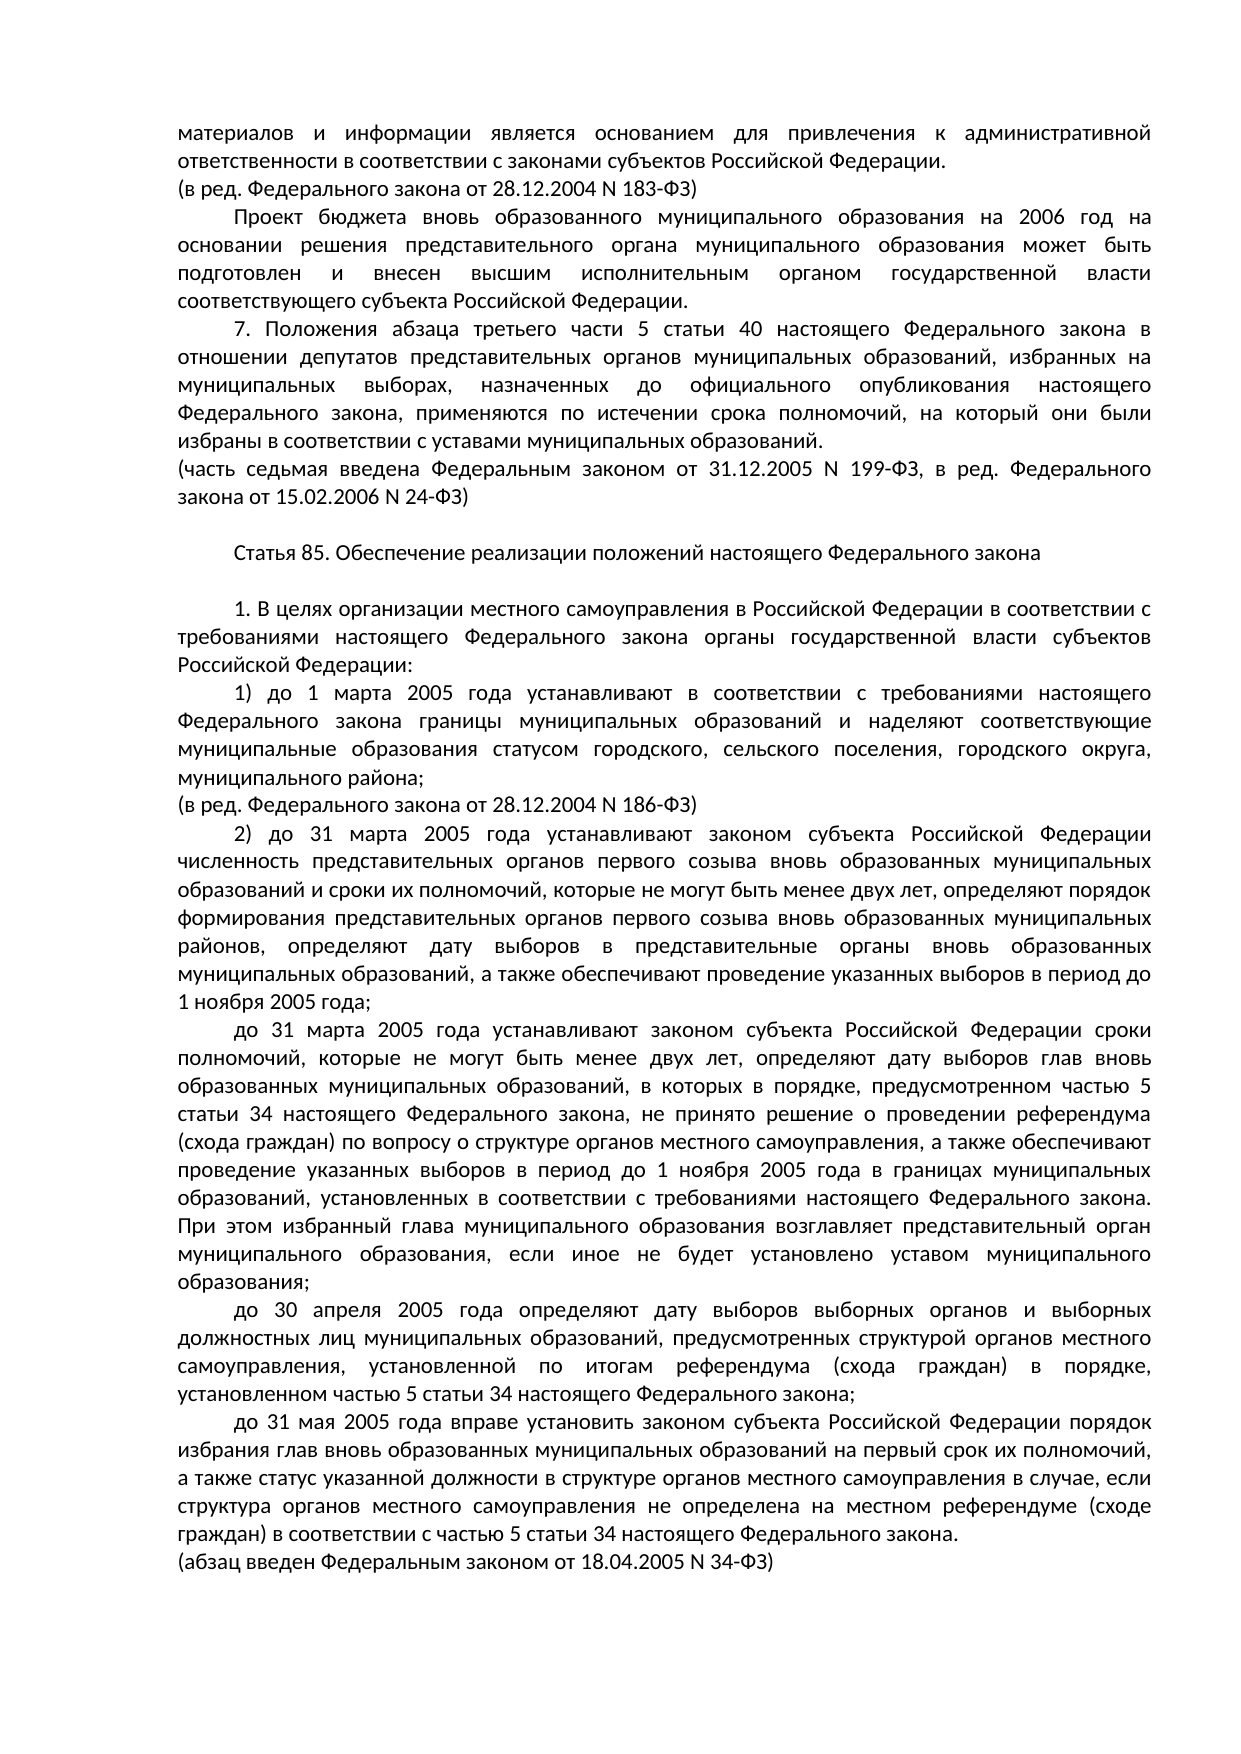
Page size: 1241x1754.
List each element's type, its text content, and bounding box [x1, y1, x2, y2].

text Статья 85. Обеспечение реализации положений настоящего Федерального закона [177, 538, 1152, 566]
text (абзац введен Федеральным законом от 18.04.2005 N 34-ФЗ) [177, 1547, 1152, 1575]
text до 31 мая 2005 года вправе установить законом субъекта Российской Федерации порядок избрания глав вновь образованных муниципальных образований на первый срок их полномочий, а также статус указанной должности в структуре органов местного самоуправления в случае, если структура органов местного самоуправления не определена на местном референдуме (сходе граждан) в соответствии с частью 5 статьи 34 настоящего Федерального закона. [177, 1407, 1152, 1547]
text (в ред. Федерального закона от 28.12.2004 N 186-ФЗ) [177, 791, 1152, 819]
text 1) до 1 марта 2005 года устанавливают в соответствии с требованиями настоящего Федерального закона границы муниципальных образований и наделяют соответствующие муниципальные образования статусом городского, сельского поселения, городского округа, муниципального района; [177, 678, 1152, 791]
text (часть седьмая введена Федеральным законом от 31.12.2005 N 199-ФЗ, в ред. Федерального закона от 15.02.2006 N 24-ФЗ) [177, 454, 1152, 510]
text до 30 апреля 2005 года определяют дату выборов выборных органов и выборных должностных лиц муниципальных образований, предусмотренных структурой органов местного самоуправления, установленной по итогам референдума (схода граждан) в порядке, установленном частью 5 статьи 34 настоящего Федерального закона; [177, 1295, 1152, 1407]
text до 31 марта 2005 года устанавливают законом субъекта Российской Федерации сроки полномочий, которые не могут быть менее двух лет, определяют дату выборов глав вновь образованных муниципальных образований, в которых в порядке, предусмотренном частью 5 статьи 34 настоящего Федерального закона, не принято решение о проведении референдума (схода граждан) по вопросу о структуре органов местного самоуправления, а также обеспечивают проведение указанных выборов в период до 1 ноября 2005 года в границах муниципальных образований, установленных в соответствии с требованиями настоящего Федерального закона. При этом избранный глава муниципального образования возглавляет представительный орган муниципального образования, если иное не будет установлено уставом муниципального образования; [177, 1015, 1152, 1295]
text 7. Положения абзаца третьего части 5 статьи 40 настоящего Федерального закона в отношении депутатов представительных органов муниципальных образований, избранных на муниципальных выборах, назначенных до официального опубликования настоящего Федерального закона, применяются по истечении срока полномочий, на который они были избраны в соответствии с уставами муниципальных образований. [177, 314, 1152, 454]
text 1. В целях организации местного самоуправления в Российской Федерации в соответствии с требованиями настоящего Федерального закона органы государственной власти субъектов Российской Федерации: [177, 594, 1152, 678]
text (в ред. Федерального закона от 28.12.2004 N 183-ФЗ) [177, 174, 1152, 202]
text 2) до 31 марта 2005 года устанавливают законом субъекта Российской Федерации численность представительных органов первого созыва вновь образованных муниципальных образований и сроки их полномочий, которые не могут быть менее двух лет, определяют порядок формирования представительных органов первого созыва вновь образованных муниципальных районов, определяют дату выборов в представительные органы вновь образованных муниципальных образований, а также обеспечивают проведение указанных выборов в период до 1 ноября 2005 года; [177, 819, 1152, 1015]
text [177, 118, 1152, 174]
text Проект бюджета вновь образованного муниципального образования на 2006 год на основании решения представительного органа муниципального образования может быть подготовлен и внесен высшим исполнительным органом государственной власти соответствующего субъекта Российской Федерации. [177, 202, 1152, 314]
